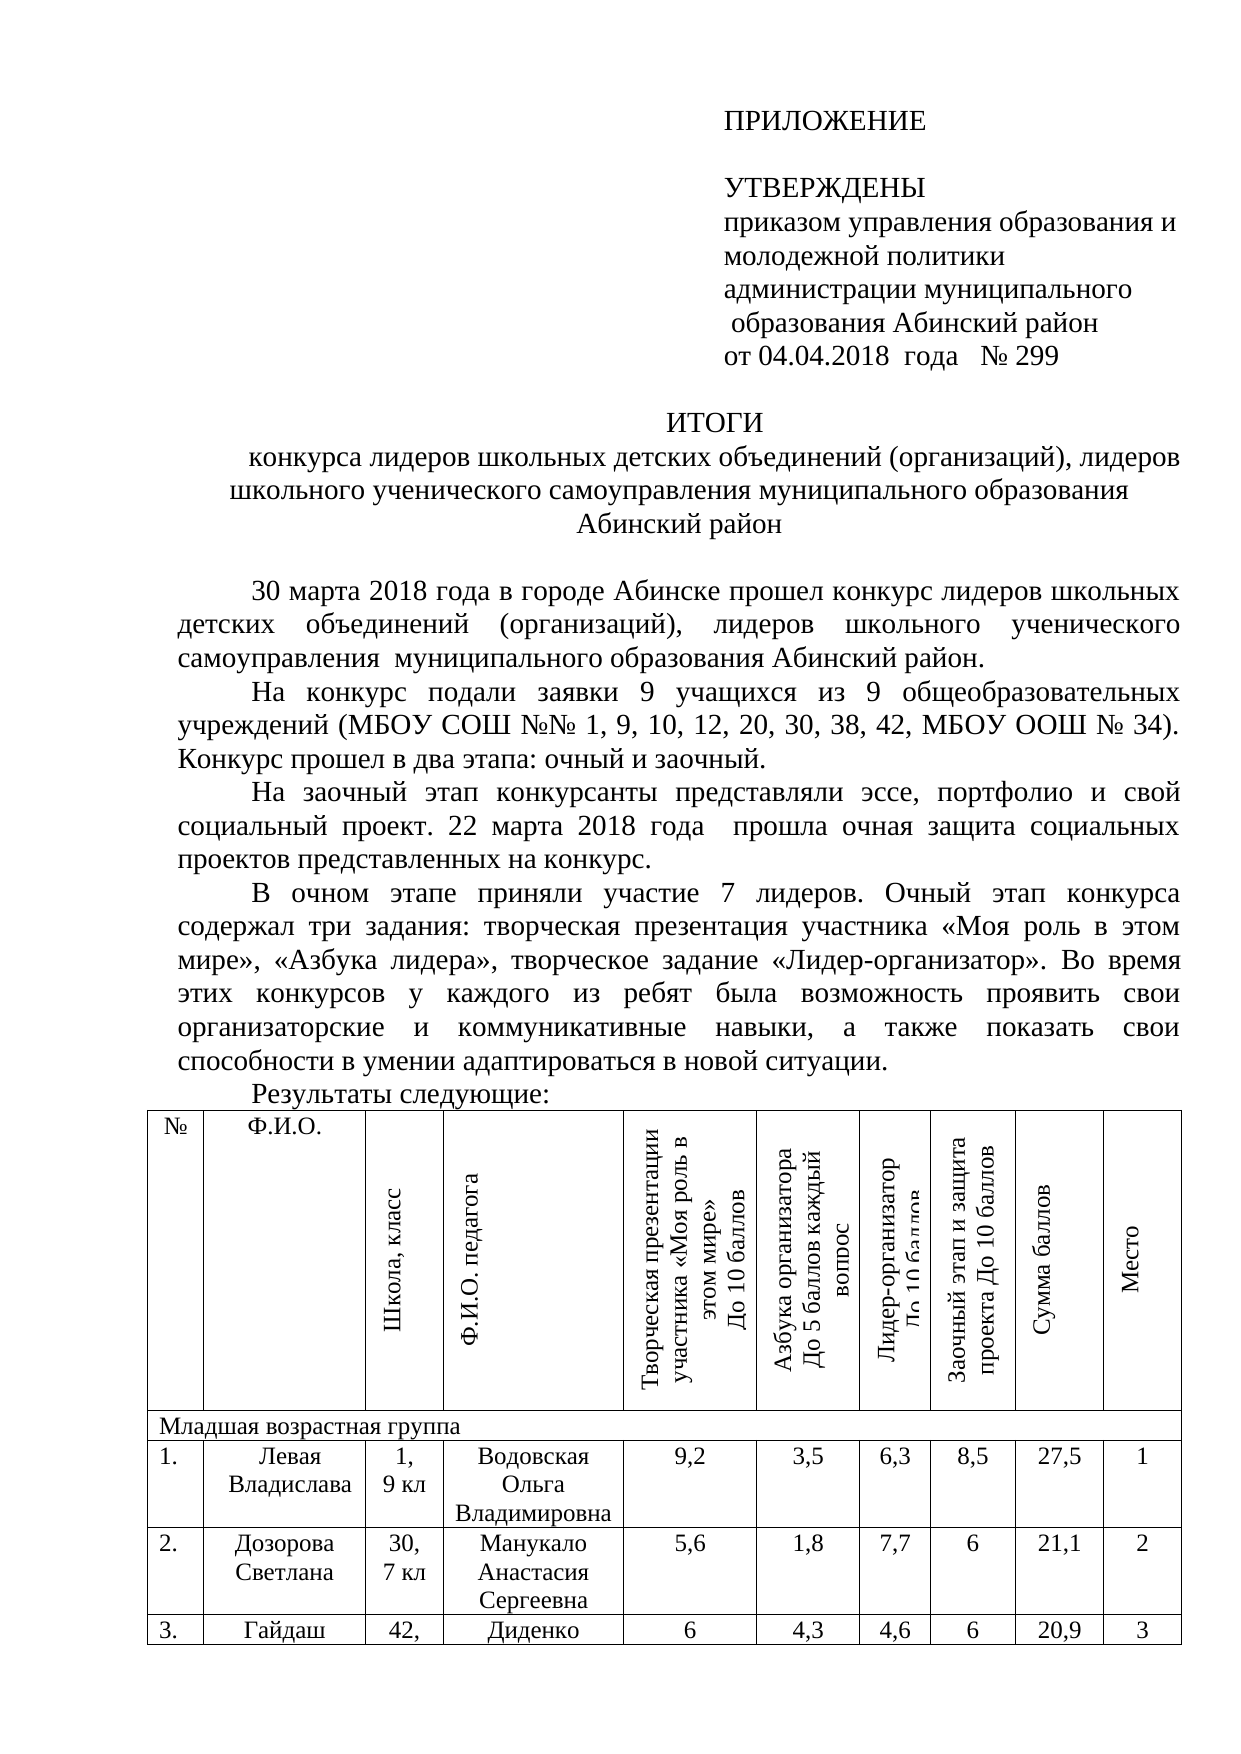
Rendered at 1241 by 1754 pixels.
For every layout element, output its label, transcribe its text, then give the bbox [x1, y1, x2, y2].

table_cell 42, 8 кл [366, 1615, 443, 1644]
text 30 марта 2018 года в городе Абинске прошел конкурс лидеров школьных детских объединений (организаций), лидеров школьного ученического самоуправления муниципального образования Абинский район. [177, 573, 1181, 674]
table_cell 6 [931, 1615, 1015, 1644]
table_cell 3,5 [757, 1441, 859, 1527]
table_cell 1 [1104, 1441, 1181, 1527]
table_cell [148, 1528, 203, 1614]
table_cell 6 [624, 1615, 756, 1644]
table_header № [148, 1111, 203, 1410]
table_header Творческая презентации участника «Моя роль в этом мире» До 10 баллов [624, 1111, 756, 1410]
table_header Школа, класс [366, 1111, 443, 1410]
table_cell 6 [931, 1528, 1015, 1614]
table_header Лидер-организатор До 10 баллов [860, 1111, 930, 1410]
table_header Азбука организатора До 5 баллов каждый вопрос [757, 1111, 859, 1410]
table_cell 4,3 [757, 1615, 859, 1644]
table_cell Водовская Ольга Владимировна [444, 1441, 623, 1527]
text Результаты следующие: [177, 1076, 1181, 1110]
table_cell Младшая возрастная группа [148, 1411, 1181, 1440]
table_cell 1,8 [757, 1528, 859, 1614]
text образования Абинский район [723, 305, 1181, 338]
text На конкурс подали заявки 9 учащихся из 9 общеобразовательных учреждений (МБОУ СОШ №№ 1, 9, 10, 12, 20, 30, 38, 42, МБОУ ООШ № 34). Конкурс прошел в два этапа: очный и заочный. [177, 674, 1181, 774]
list Итоги [177, 405, 1181, 439]
table_cell [148, 1615, 203, 1644]
table_cell 27,5 [1016, 1441, 1103, 1527]
table_header Сумма баллов [1016, 1111, 1103, 1410]
list от 04.04.2018 года № 299 [723, 338, 1181, 372]
table_cell Манукало Анастасия Сергеевна [444, 1528, 623, 1614]
text УТВЕРЖДЕНЫ [723, 171, 1181, 204]
table_header Ф.И.О. [204, 1111, 365, 1410]
table_cell 9,2 [624, 1441, 756, 1527]
table_cell Гайдаш Влада [204, 1615, 365, 1644]
table_cell 1, 9 кл [366, 1441, 443, 1527]
table_cell [148, 1441, 203, 1527]
text На заочный этап конкурсанты представляли эссе, портфолио и свой социальный проект. 22 марта 2018 года прошла очная защита социальных проектов представленных на конкурс. [177, 774, 1181, 875]
table_cell 8,5 [931, 1441, 1015, 1527]
table_cell Левая Владислава [204, 1441, 365, 1527]
table_cell 30, 7 кл [366, 1528, 443, 1614]
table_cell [444, 1615, 623, 1644]
table_cell 2 [1104, 1528, 1181, 1614]
text ПРИЛОЖЕНИЕ [723, 103, 1181, 137]
table_cell 7,7 [860, 1528, 930, 1614]
table_cell 4,6 [860, 1615, 930, 1644]
table_cell 5,6 [624, 1528, 756, 1614]
table_cell 21,1 [1016, 1528, 1103, 1614]
table_cell Дозорова Светлана [204, 1528, 365, 1614]
table_header Место [1104, 1111, 1181, 1410]
text приказом управления образования и молодежной политики [723, 204, 1181, 271]
text В очном этапе приняли участие 7 лидеров. Очный этап конкурса содержал три задания: творческая презентация участника «Моя роль в этом мире», «Азбука лидера», творческое задание «Лидер-организатор». Во время этих конкурсов у каждого из ребят была возможность проявить свои организаторские и коммуникативные навыки, а также показать свои способности в умении адаптироваться в новой ситуации. [177, 875, 1181, 1076]
table_header Ф.И.О. педагога [444, 1111, 623, 1410]
list конкурса лидеров школьных детских объединений (организаций), лидеров школьного ученического самоуправления муниципального образования Абинский район [177, 439, 1181, 539]
text администрации муниципального [723, 271, 1181, 305]
table_cell 3 [1104, 1615, 1181, 1644]
table_cell 20,9 [1016, 1615, 1103, 1644]
table_header Заочный этап и защита проекта До 10 баллов [931, 1111, 1015, 1410]
table_cell 6,3 [860, 1441, 930, 1527]
